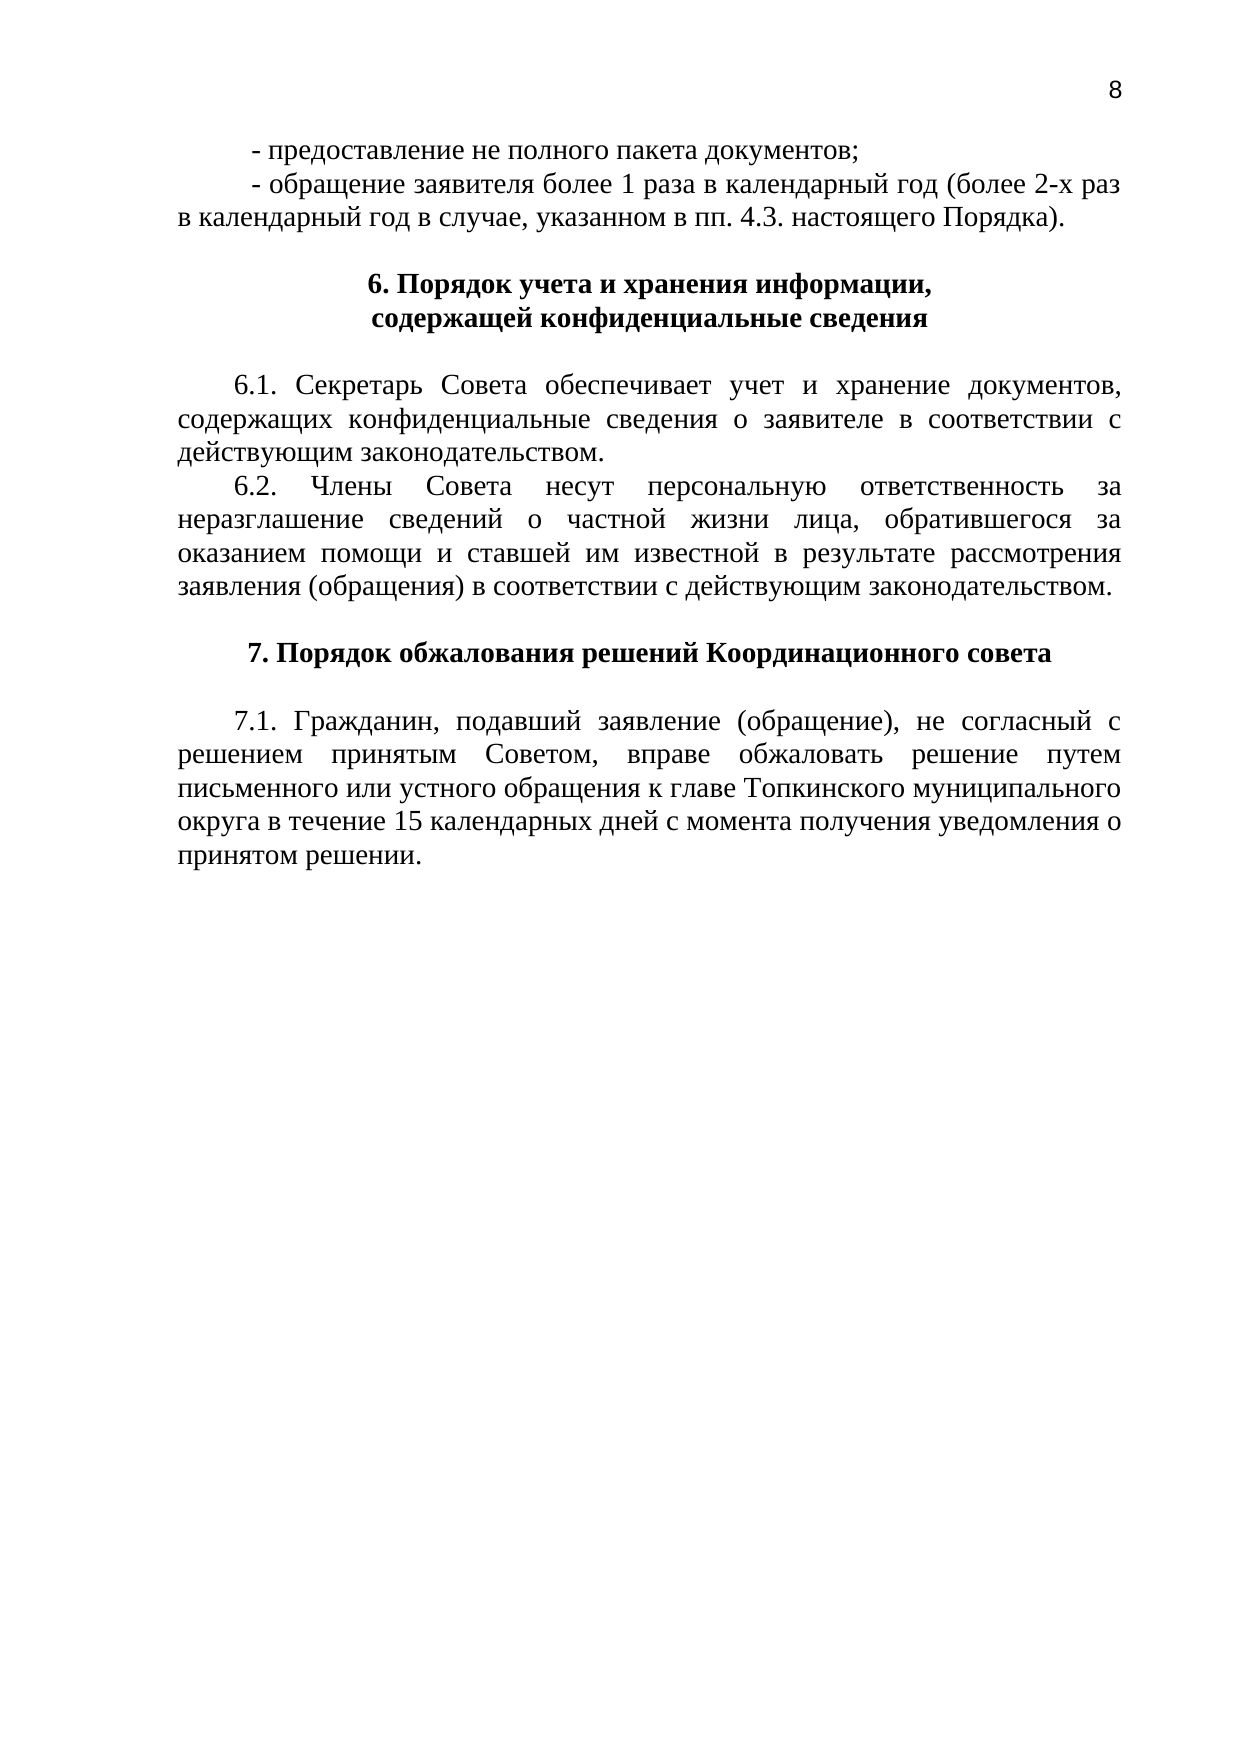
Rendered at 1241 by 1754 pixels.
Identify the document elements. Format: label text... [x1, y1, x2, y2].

title содержащей конфиденциальные сведения [177, 300, 1122, 334]
title 7. Порядок обжалования решений Координационного совета [177, 636, 1122, 669]
text - предоставление не полного пакета документов; [177, 132, 1122, 166]
title 6. Порядок учета и хранения информации, [177, 267, 1122, 300]
text - обращение заявителя более 1 раза в календарный год (более 2-х раз в календарный год в случае, указанном в пп. 4.3. настоящего Порядка). [177, 166, 1122, 233]
text 6.1. Секретарь Совета обеспечивает учет и хранение документов, содержащих конфиденциальные сведения о заявителе в соответствии с действующим законодательством. [177, 367, 1122, 468]
text 7.1. Гражданин, подавший заявление (обращение), не согласный с решением принятым Советом, вправе обжаловать решение путем письменного или устного обращения к главе Топкинского муниципального округа в течение 15 календарных дней с момента получения уведомления о принятом решении. [177, 703, 1122, 870]
text 6.2. Члены Совета несут персональную ответственность за неразглашение сведений о частной жизни лица, обратившегося за оказанием помощи и ставшей им известной в результате рассмотрения заявления (обращения) в соответствии с действующим законодательством. [177, 468, 1122, 602]
